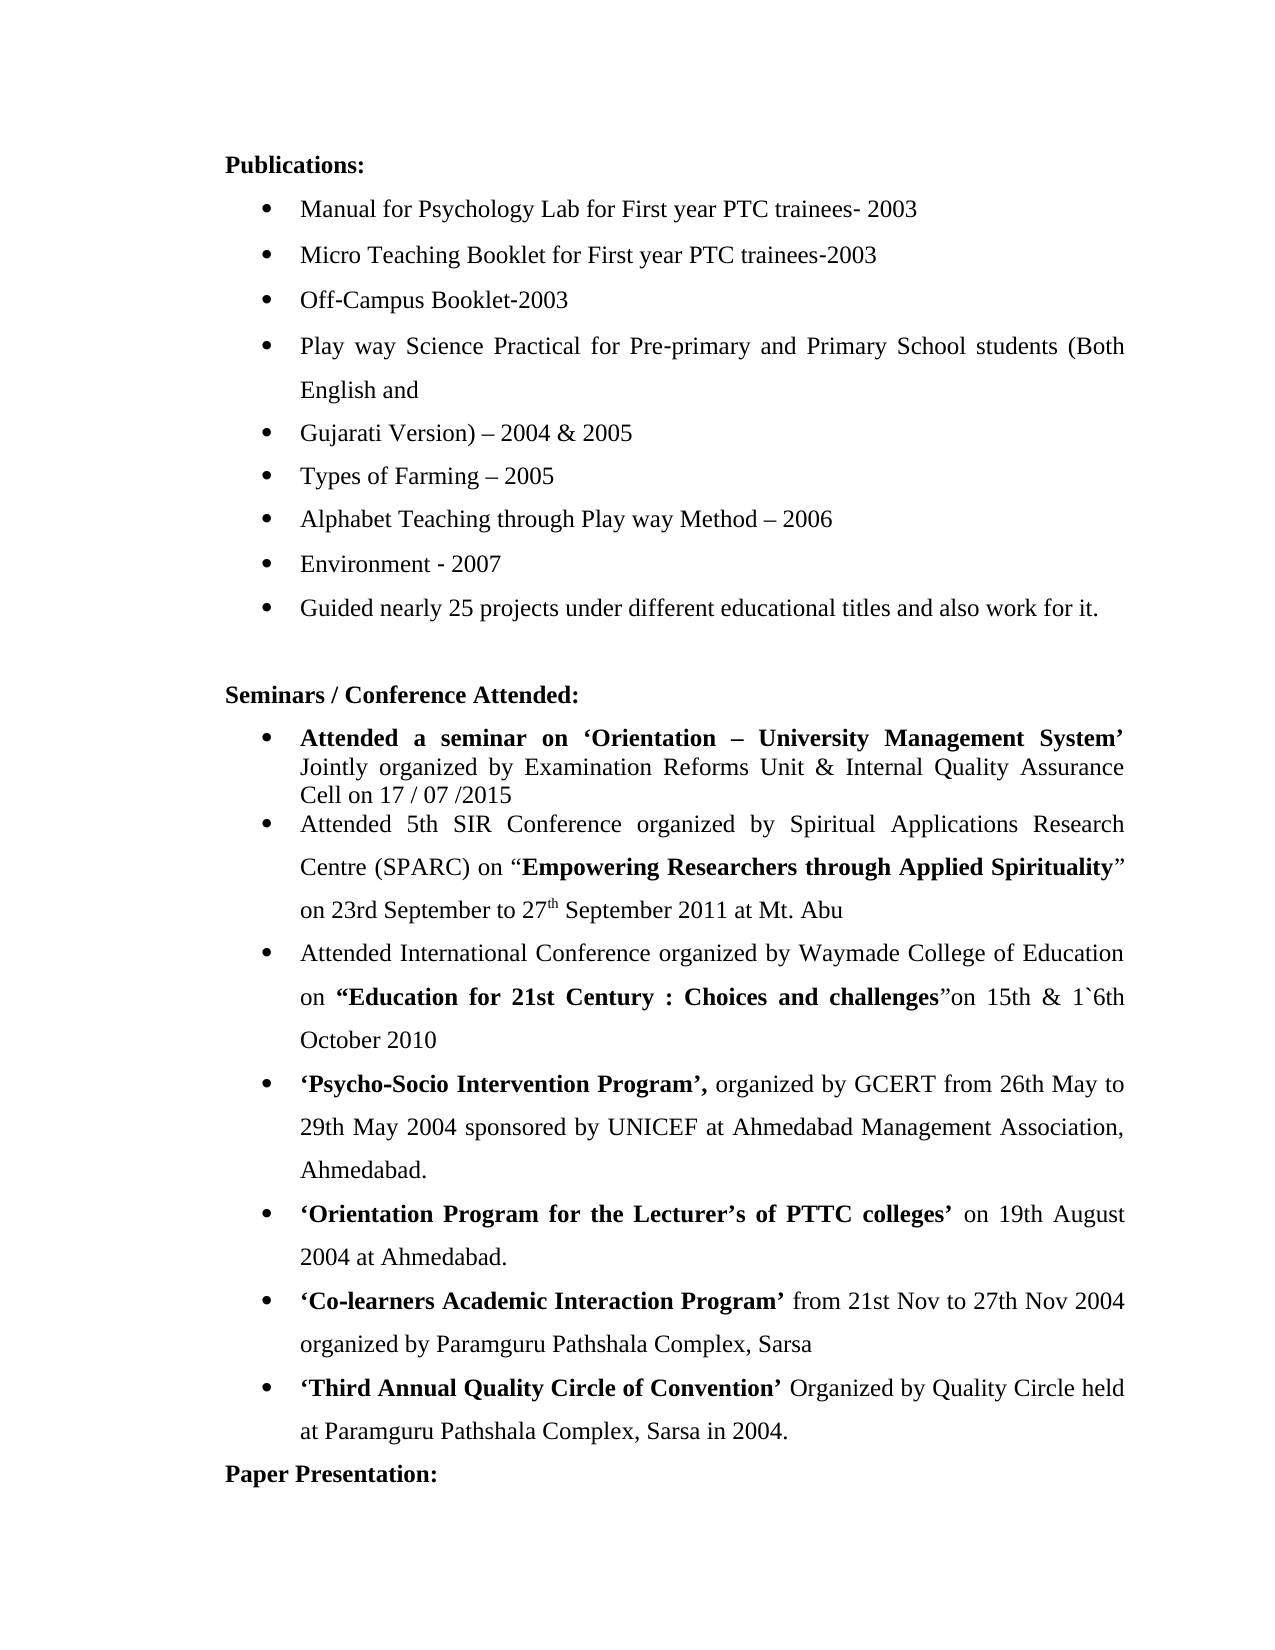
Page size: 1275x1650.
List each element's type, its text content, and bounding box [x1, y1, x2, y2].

text Seminars / Conference Attended: [225, 680, 1125, 708]
text Publications: [225, 150, 1125, 179]
list ‘Psycho‐Socio Intervention Program’, organized by GCERT from 26th May to 29th May 2004 sponsored by UNICEF at Ahmedabad Management Association, Ahmedabad. [262, 1068, 1125, 1184]
list ‘Third Annual Quality Circle of Convention’ Organized by Quality Circle held at Paramguru Pathshala Complex, Sarsa in 2004. [262, 1373, 1125, 1444]
list Environment ‐ 2007 [262, 548, 1125, 578]
list Alphabet Teaching through Play way Method – 2006 [262, 504, 1125, 533]
list ‘Co‐learners Academic Interaction Program’ from 21st Nov to 27th Nov 2004 organized by Paramguru Pathshala Complex, Sarsa [262, 1285, 1125, 1358]
list Play way Science Practical for Pre‐primary and Primary School students (Both English and [262, 330, 1125, 404]
list ‘Orientation Program for the Lecturer’s of PTTC colleges’ on 19th August 2004 at Ahmedabad. [262, 1199, 1125, 1271]
text Paper Presentation: [225, 1459, 1125, 1488]
list Guided nearly 25 projects under different educational titles and also work for it. [262, 593, 1125, 622]
list Micro Teaching Booklet for First year PTC trainees‐2003 [262, 239, 1125, 269]
list Gujarati Version) – 2004 & 2005 [262, 418, 1125, 447]
list Manual for Psychology Lab for First year PTC trainees‐ 2003 [262, 193, 1125, 224]
list Attended a seminar on ‘Orientation – University Management System’ Jointly organized by Examination Reforms Unit & Internal Quality Assurance Cell on 17 / 07 /2015 [262, 723, 1125, 809]
list Off‐Campus Booklet‐2003 [262, 284, 1125, 315]
list Types of Farming – 2005 [262, 461, 1125, 490]
list Attended International Conference organized by Waymade College of Education on “Education for 21st Century : Choices and challenges”on 15th & 1`6th October 2010 [262, 938, 1125, 1053]
list Attended 5th SIR Conference organized by Spiritual Applications Research Centre (SPARC) on “Empowering Researchers through Applied Spirituality” on 23rd September to 27th September 2011 at Mt. Abu [262, 809, 1125, 924]
